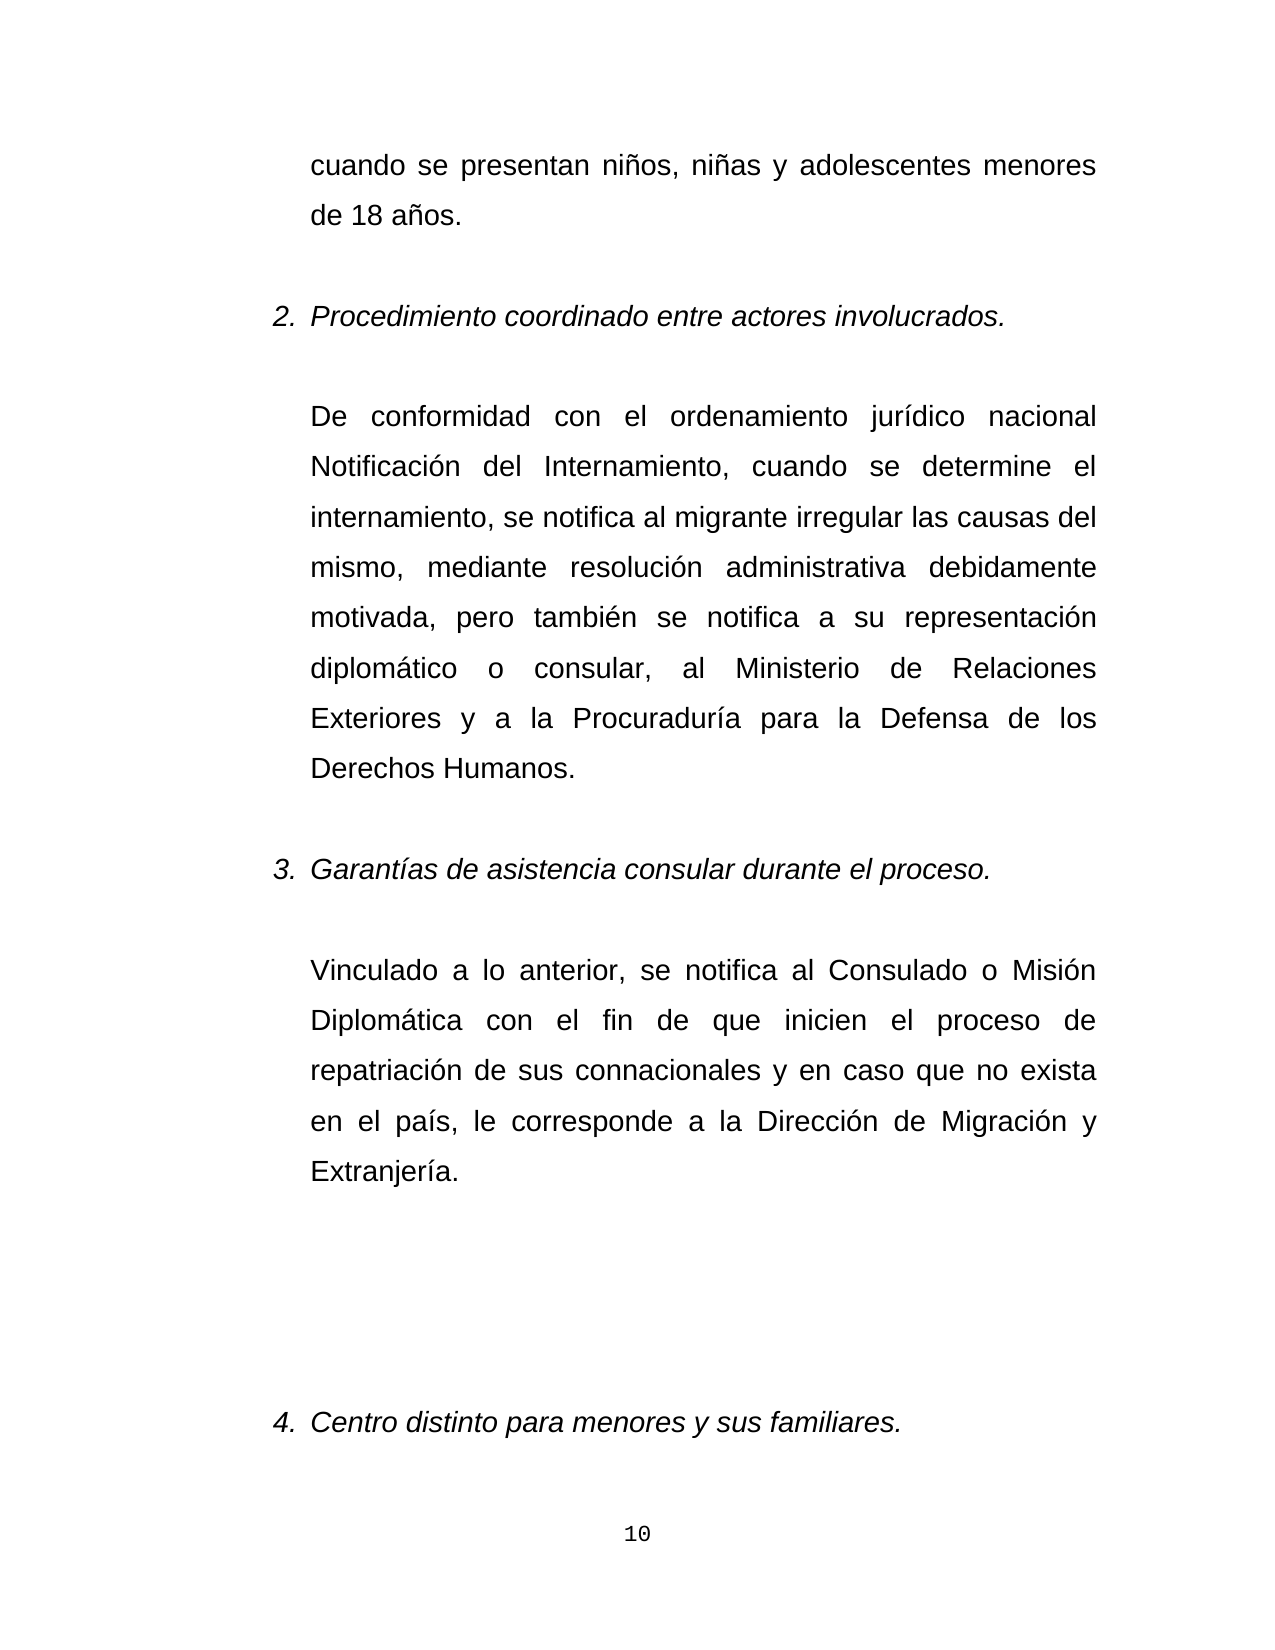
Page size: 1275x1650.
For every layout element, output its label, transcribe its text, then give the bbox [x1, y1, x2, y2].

text De conformidad con el ordenamiento jurídico nacional Notificación del Internamiento, cuando se determine el internamiento, se notifica al migrante irregular las causas del mismo, mediante resolución administrativa debidamente motivada, pero también se notifica a su representación diplomático o consular, al Ministerio de Relaciones Exteriores y a la Procuraduría para la Defensa de los Derechos Humanos. [310, 399, 1098, 785]
list Procedimiento coordinado entre actores involucrados. [273, 298, 1098, 332]
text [310, 148, 1098, 231]
list Garantías de asistencia consular durante el proceso. [273, 852, 1098, 886]
text Vinculado a lo anterior, se notifica al Consulado o Misión Diplomática con el fin de que inicien el proceso de repatriación de sus connacionales y en caso que no exista en el país, le corresponde a la Dirección de Migración y Extranjería. [310, 953, 1098, 1187]
list Centro distinto para menores y sus familiares. [273, 1405, 1098, 1439]
